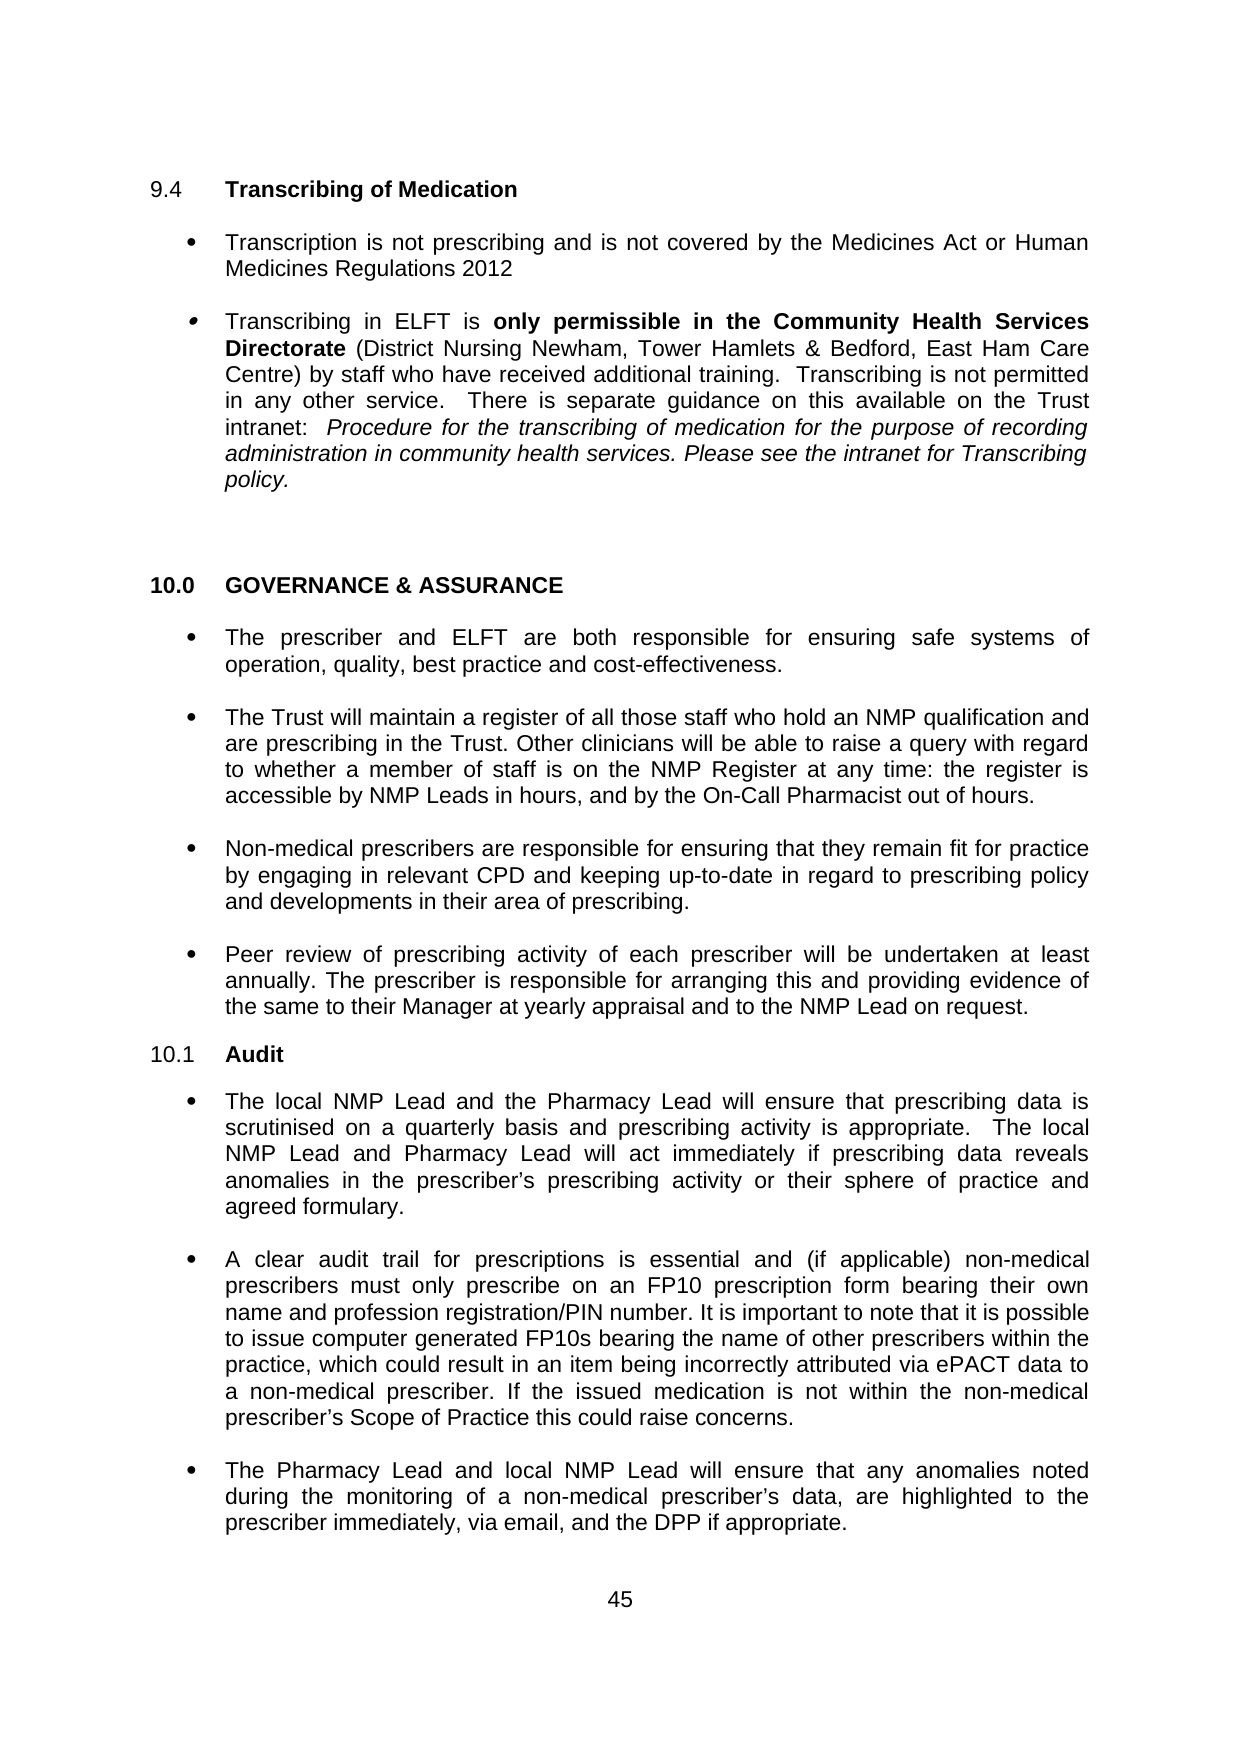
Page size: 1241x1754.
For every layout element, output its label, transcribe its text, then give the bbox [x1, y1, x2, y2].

list Transcription is not prescribing and is not covered by the Medicines Act or Human Medicines Regulations 2012 [187, 229, 1090, 282]
list A clear audit trail for prescriptions is essential and (if applicable) non-medical prescribers must only prescribe on an FP10 prescription form bearing their own name and profession registration/PIN number. It is important to note that it is possible to issue computer generated FP10s bearing the name of other prescribers within the practice, which could result in an item being incorrectly attributed via ePACT data to a non-medical prescriber. If the issued medication is not within the non-medical prescriber’s Scope of Practice this could raise concerns. [187, 1246, 1090, 1430]
list The Pharmacy Lead and local NMP Lead will ensure that any anomalies noted during the monitoring of a non-medical prescriber’s data, are highlighted to the prescriber immediately, via email, and the DPP if appropriate. [187, 1457, 1090, 1536]
text 9.4 Transcribing of Medication [150, 176, 1090, 203]
list The Trust will maintain a register of all those staff who hold an NMP qualification and are prescribing in the Trust. Other clinicians will be able to raise a query with regard to whether a member of staff is on the NMP Register at any time: the register is accessible by NMP Leads in hours, and by the On-Call Pharmacist out of hours. [187, 703, 1090, 809]
list Non-medical prescribers are responsible for ensuring that they remain fit for practice by engaging in relevant CPD and keeping up-to-date in regard to prescribing policy and developments in their area of prescribing. [187, 835, 1090, 914]
list Transcribing in ELFT is only permissible in the Community Health Services Directorate (District Nursing Newham, Tower Hamlets & Bedford, East Ham Care Centre) by staff who have received additional training. Transcribing is not permitted in any other service. There is separate guidance on this available on the Trust intranet: Procedure for the transcribing of medication for the purpose of recording administration in community health services. Please see the intranet for Transcribing policy. [187, 308, 1090, 493]
text 10.1 Audit [150, 1041, 1090, 1067]
list The prescriber and ELFT are both responsible for ensuring safe systems of operation, quality, best practice and cost-effectiveness. [187, 624, 1090, 677]
text 10.0 GOVERNANCE & ASSURANCE [150, 572, 1090, 598]
list The local NMP Lead and the Pharmacy Lead will ensure that prescribing data is scrutinised on a quarterly basis and prescribing activity is appropriate. The local NMP Lead and Pharmacy Lead will act immediately if prescribing data reveals anomalies in the prescriber’s prescribing activity or their sphere of practice and agreed formulary. [187, 1088, 1090, 1219]
list Peer review of prescribing activity of each prescriber will be undertaken at least annually. The prescriber is responsible for arranging this and providing evidence of the same to their Manager at yearly appraisal and to the NMP Lead on request. [187, 941, 1090, 1020]
